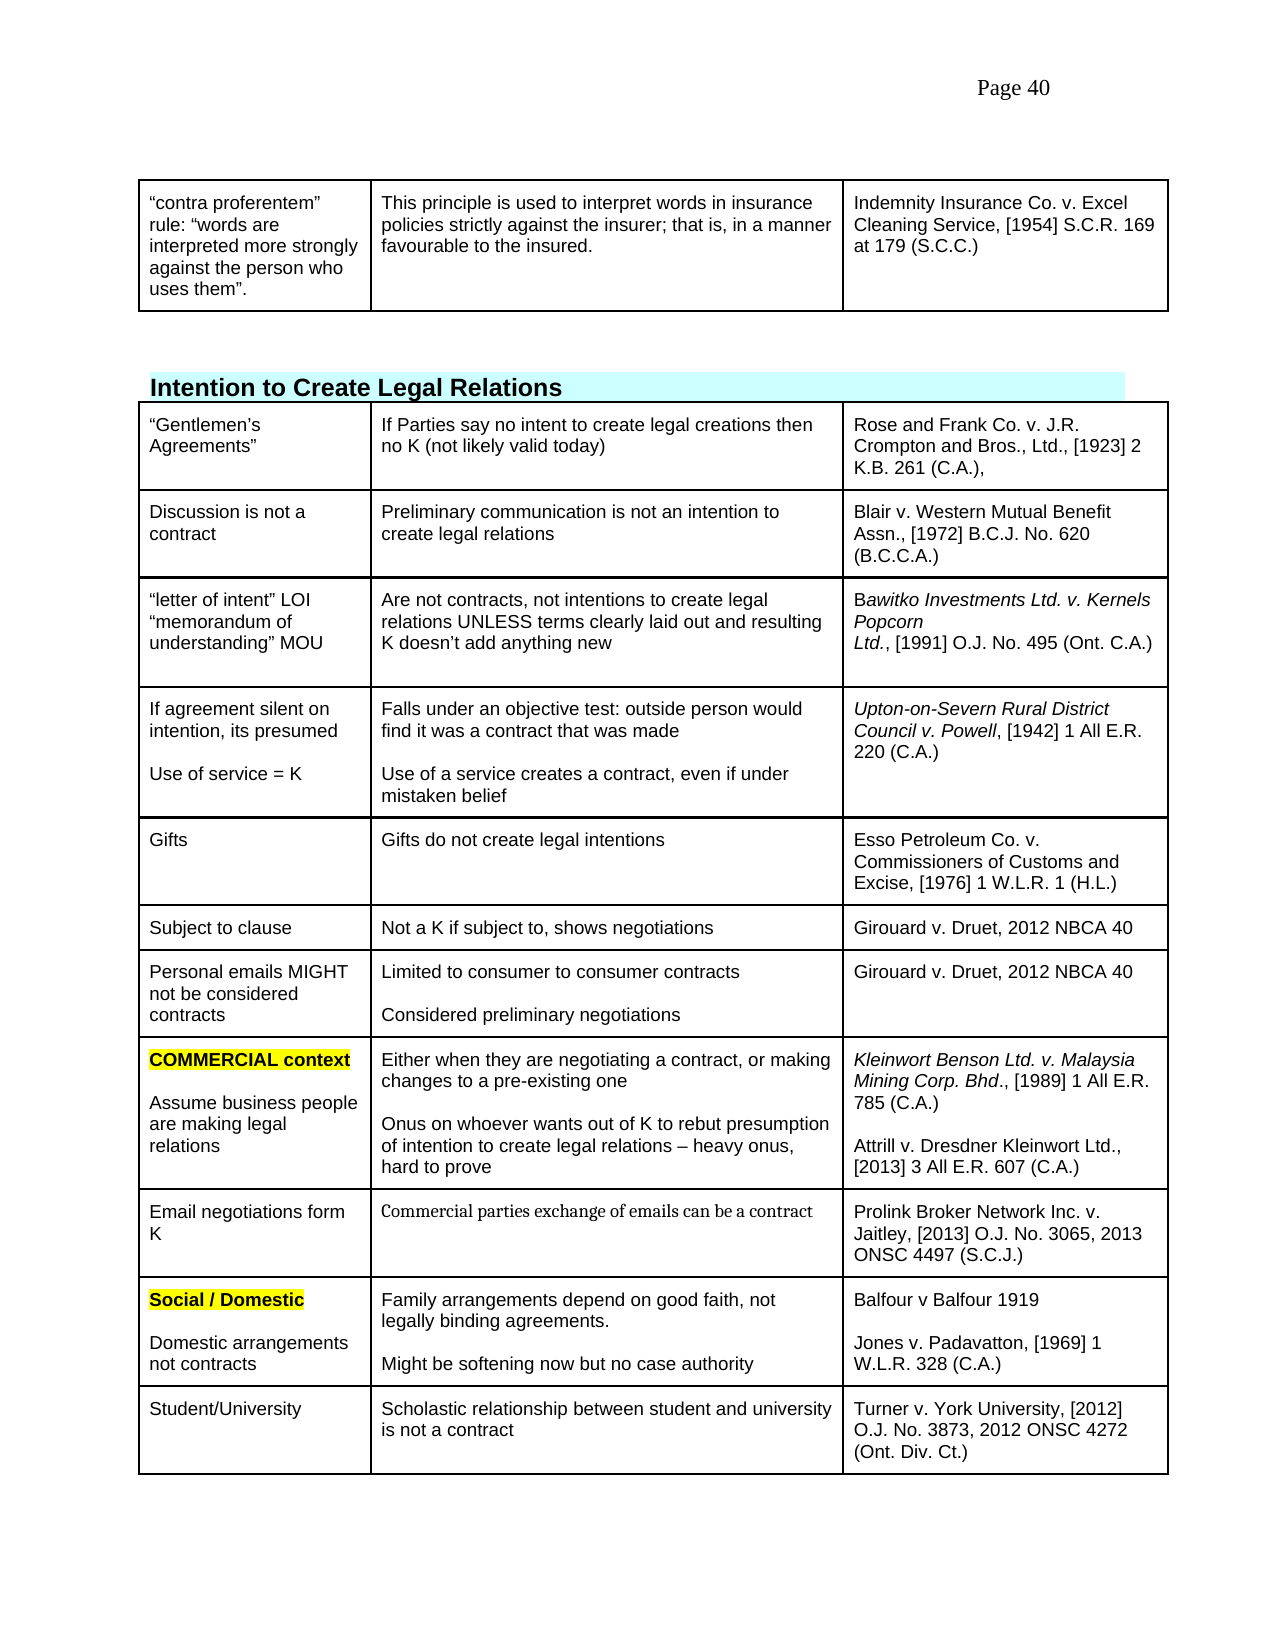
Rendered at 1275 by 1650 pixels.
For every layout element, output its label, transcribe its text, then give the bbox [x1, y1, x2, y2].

subtitle Intention to Create Legal Relations [150, 372, 1125, 401]
table_cell Social / Domestic Domestic arrangements not contracts [140, 1278, 370, 1385]
table_cell Discussion is not a contract [140, 491, 370, 576]
table_cell Esso Petroleum Co. v. Commissioners of Customs and Excise, [1976] 1 W.L.R. 1 (H.L.) [844, 819, 1167, 904]
table_cell Not a K if subject to, shows negotiations [372, 906, 842, 948]
table_cell Either when they are negotiating a contract, or making changes to a pre-existing one Onus on whoever wants out of K to rebut presumption of intention to create legal relations – heavy onus, hard to prove [372, 1038, 842, 1188]
table_cell Personal emails MIGHT not be considered contracts [140, 951, 370, 1036]
table_cell If agreement silent on intention, its presumed Use of service = K [140, 688, 370, 816]
table_cell Prolink Broker Network Inc. v. Jaitley, [2013] O.J. No. 3065, 2013 ONSC 4497 (S.C.J.) [844, 1190, 1167, 1276]
table_cell Email negotiations form K [140, 1190, 370, 1276]
table_cell Student/University [140, 1387, 370, 1473]
table_cell Are not contracts, not intentions to create legal relations UNLESS terms clearly laid out and resulting K doesn’t add anything new [372, 579, 842, 686]
table_cell Limited to consumer to consumer contracts Considered preliminary negotiations [372, 951, 842, 1036]
table_header “Gentlemen’s Agreements” [140, 403, 370, 489]
table_cell Family arrangements depend on good faith, not legally binding agreements. Might be softening now but no case authority [372, 1278, 842, 1385]
table_cell Balfour v Balfour 1919 Jones v. Padavatton, [1969] 1 W.L.R. 328 (C.A.) [844, 1278, 1167, 1385]
table_cell Falls under an objective test: outside person would find it was a contract that was made Use of a service creates a contract, even if under mistaken belief [372, 688, 842, 816]
table_cell Subject to clause [140, 906, 370, 948]
table_cell “contra proferentem” rule: “words are interpreted more strongly against the person who uses them”. [140, 181, 370, 310]
table_cell Preliminary communication is not an intention to create legal relations [372, 491, 842, 576]
table_cell Blair v. Western Mutual Benefit Assn., [1972] B.C.J. No. 620 (B.C.C.A.) [844, 491, 1167, 576]
table_cell Bawitko Investments Ltd. v. Kernels Popcorn Ltd., [1991] O.J. No. 495 (Ont. C.A.) [844, 579, 1167, 686]
table_cell Commercial parties exchange of emails can be a contract [372, 1190, 842, 1276]
table_cell Girouard v. Druet, 2012 NBCA 40 [844, 951, 1167, 1036]
table_cell Gifts [140, 819, 370, 904]
table_cell Scholastic relationship between student and university is not a contract [372, 1387, 842, 1473]
table_cell “letter of intent” LOI “memorandum of understanding” MOU [140, 579, 370, 686]
table_cell Girouard v. Druet, 2012 NBCA 40 [844, 906, 1167, 948]
table_header If Parties say no intent to create legal creations then no K (not likely valid today) [372, 403, 842, 489]
table_cell COMMERCIAL context Assume business people are making legal relations [140, 1038, 370, 1188]
table_header Rose and Frank Co. v. J.R. Crompton and Bros., Ltd., [1923] 2 K.B. 261 (C.A.), [844, 403, 1167, 489]
table_cell Indemnity Insurance Co. v. Excel Cleaning Service, [1954] S.C.R. 169 at 179 (S.C.C.) [844, 181, 1167, 310]
table_cell This principle is used to interpret words in insurance policies strictly against the insurer; that is, in a manner favourable to the insured. [372, 181, 842, 310]
table_cell Turner v. York University, [2012] O.J. No. 3873, 2012 ONSC 4272 (Ont. Div. Ct.) [844, 1387, 1167, 1473]
table_cell Upton-on-Severn Rural District Council v. Powell, [1942] 1 All E.R. 220 (C.A.) [844, 688, 1167, 816]
table_cell Kleinwort Benson Ltd. v. Malaysia Mining Corp. Bhd., [1989] 1 All E.R. 785 (C.A.) Attrill v. Dresdner Kleinwort Ltd., [2013] 3 All E.R. 607 (C.A.) [844, 1038, 1167, 1188]
table_cell Gifts do not create legal intentions [372, 819, 842, 904]
